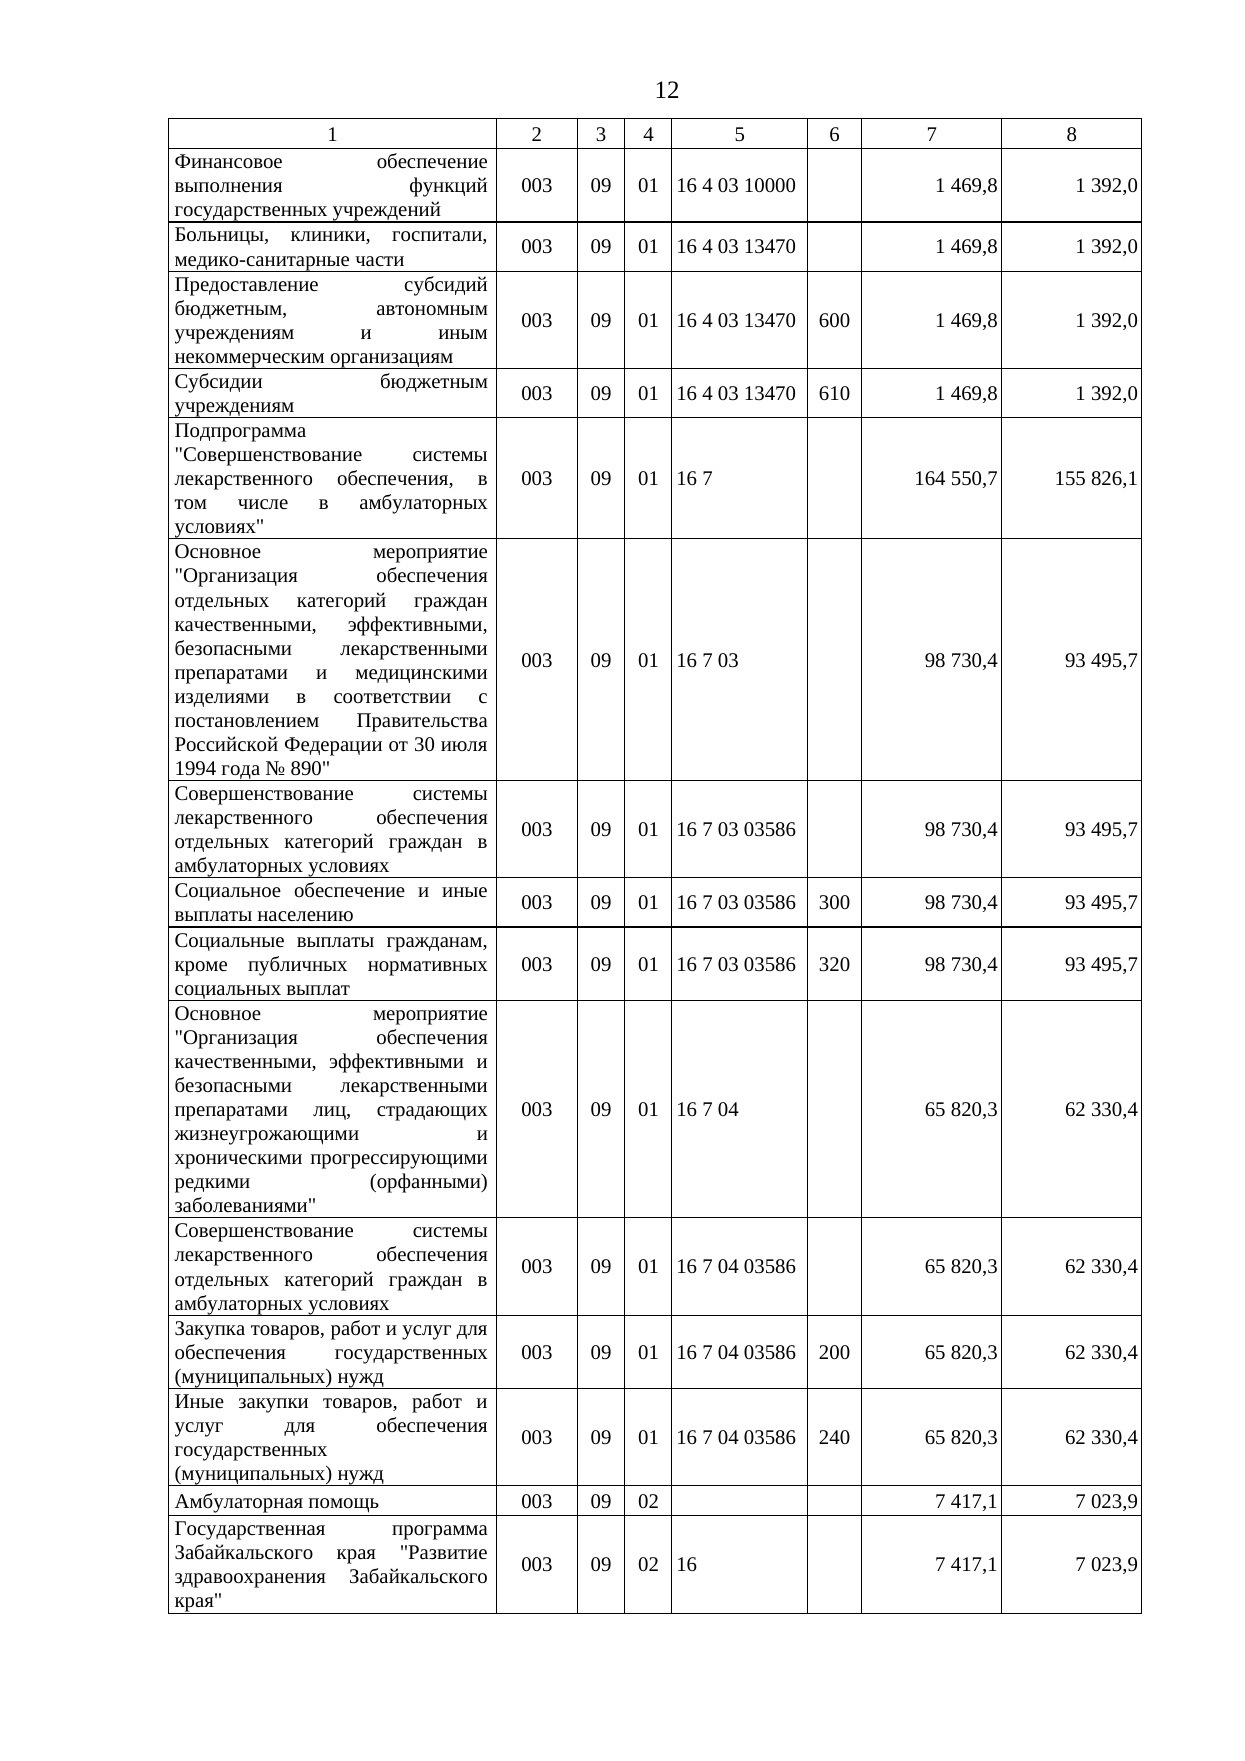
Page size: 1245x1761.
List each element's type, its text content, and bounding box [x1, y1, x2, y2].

table_cell 01 [625, 149, 671, 221]
table_cell 003 [497, 1389, 577, 1485]
table_cell 003 [497, 781, 577, 877]
table_cell 09 [578, 1486, 624, 1515]
table_cell Предоставление субсидий бюджетным, автономным учреждениям и иным некоммерческим организациям [169, 272, 496, 368]
table_cell 01 [625, 1218, 671, 1314]
table_cell 01 [625, 418, 671, 538]
table_cell Больницы, клиники, госпитали, медико-санитарные части [169, 223, 496, 271]
table_cell [808, 1218, 861, 1314]
table_cell 93 495,7 [1002, 539, 1141, 780]
table_cell Закупка товаров, работ и услуг для обеспечения государственных (муниципальных) нужд [169, 1316, 496, 1388]
table_cell 003 [497, 1486, 577, 1515]
table_cell 7 417,1 [862, 1516, 1001, 1612]
table_cell 02 [625, 1516, 671, 1612]
table_cell 09 [578, 1218, 624, 1314]
table_cell [808, 539, 861, 780]
table_cell 01 [625, 1389, 671, 1485]
table_cell 93 495,7 [1002, 878, 1141, 926]
table_cell 7 023,9 [1002, 1516, 1141, 1612]
table_cell 003 [497, 1218, 577, 1314]
table_cell 01 [625, 1001, 671, 1217]
table_cell 09 [578, 272, 624, 368]
table_cell 65 820,3 [862, 1316, 1001, 1388]
table_cell 98 730,4 [862, 539, 1001, 780]
table_cell 01 [625, 272, 671, 368]
table_cell 98 730,4 [862, 878, 1001, 926]
table_cell 65 820,3 [862, 1218, 1001, 1314]
table_cell 09 [578, 369, 624, 417]
table_cell 62 330,4 [1002, 1316, 1141, 1388]
table_cell 09 [578, 1516, 624, 1612]
table_cell 01 [625, 223, 671, 271]
table_cell 300 [808, 878, 861, 926]
table_cell [808, 1486, 861, 1515]
table_cell 09 [578, 1316, 624, 1388]
table_cell Социальное обеспечение и иные выплаты населению [169, 878, 496, 926]
table_cell 003 [497, 539, 577, 780]
table_cell 16 7 03 [672, 539, 807, 780]
table_cell 09 [578, 149, 624, 221]
table_cell 003 [497, 418, 577, 538]
table_cell 62 330,4 [1002, 1218, 1141, 1314]
table_cell [808, 418, 861, 538]
table_cell 01 [625, 1316, 671, 1388]
table_cell 240 [808, 1389, 861, 1485]
table_cell 09 [578, 418, 624, 538]
table_cell [808, 223, 861, 271]
table_cell [808, 781, 861, 877]
table_cell 16 4 03 13470 [672, 369, 807, 417]
table_cell 01 [625, 539, 671, 780]
table_header 5 [672, 119, 807, 148]
table_cell 1 469,8 [862, 149, 1001, 221]
table_cell 003 [497, 272, 577, 368]
table_cell 62 330,4 [1002, 1001, 1141, 1217]
table_header 1 [169, 119, 496, 148]
table_cell 93 495,7 [1002, 781, 1141, 877]
table_cell 7 417,1 [862, 1486, 1001, 1515]
table_cell 01 [625, 781, 671, 877]
table_cell 16 [672, 1516, 807, 1612]
table_cell 09 [578, 1001, 624, 1217]
table_cell 003 [497, 928, 577, 1000]
table_cell Основное мероприятие "Организация обеспечения качественными, эффективными и безопасными лекарственными препаратами лиц, страдающих жизнеугрожающими и хроническими прогрессирующими редкими (орфанными) заболеваниями" [169, 1001, 496, 1217]
table_cell 1 392,0 [1002, 369, 1141, 417]
table_cell 003 [497, 223, 577, 271]
table_cell 320 [808, 928, 861, 1000]
table_header 6 [808, 119, 861, 148]
table_cell Субсидии бюджетным учреждениям [169, 369, 496, 417]
table_cell 610 [808, 369, 861, 417]
table_cell 02 [625, 1486, 671, 1515]
table_cell 16 7 03 03586 [672, 781, 807, 877]
table_cell 16 7 04 [672, 1001, 807, 1217]
table_header 8 [1002, 119, 1141, 148]
table_cell 16 4 03 13470 [672, 272, 807, 368]
table_cell 65 820,3 [862, 1389, 1001, 1485]
table_cell 62 330,4 [1002, 1389, 1141, 1485]
table_cell 98 730,4 [862, 928, 1001, 1000]
table_cell Государственная программа Забайкальского края "Развитие здравоохранения Забайкальского края" [169, 1516, 496, 1612]
table_cell Финансовое обеспечение выполнения функций государственных учреждений [169, 149, 496, 221]
table_cell 1 469,8 [862, 369, 1001, 417]
table_cell Совершенствование системы лекарственного обеспечения отдельных категорий граждан в амбулаторных условиях [169, 1218, 496, 1314]
table_cell 003 [497, 1516, 577, 1612]
table_cell 16 7 03 03586 [672, 878, 807, 926]
table_cell 003 [497, 1001, 577, 1217]
table_cell Иные закупки товаров, работ и услуг для обеспечения государственных (муниципальных) нужд [169, 1389, 496, 1485]
table_cell 200 [808, 1316, 861, 1388]
table_cell 01 [625, 878, 671, 926]
table_cell 600 [808, 272, 861, 368]
table_cell 16 4 03 13470 [672, 223, 807, 271]
table_cell Совершенствование системы лекарственного обеспечения отдельных категорий граждан в амбулаторных условиях [169, 781, 496, 877]
table_cell 1 392,0 [1002, 223, 1141, 271]
table_cell 7 023,9 [1002, 1486, 1141, 1515]
table_cell 09 [578, 878, 624, 926]
table_cell 16 7 04 03586 [672, 1218, 807, 1314]
table_cell 09 [578, 928, 624, 1000]
table_header 4 [625, 119, 671, 148]
table_cell 93 495,7 [1002, 928, 1141, 1000]
table_cell 09 [578, 539, 624, 780]
table_cell 164 550,7 [862, 418, 1001, 538]
table_cell 1 392,0 [1002, 272, 1141, 368]
table_header 3 [578, 119, 624, 148]
table_cell 16 4 03 10000 [672, 149, 807, 221]
table_cell [808, 1001, 861, 1217]
table_cell 003 [497, 878, 577, 926]
table_header 7 [862, 119, 1001, 148]
table_header 2 [497, 119, 577, 148]
table_cell 16 7 03 03586 [672, 928, 807, 1000]
table_cell 98 730,4 [862, 781, 1001, 877]
table_cell [808, 149, 861, 221]
table_cell 65 820,3 [862, 1001, 1001, 1217]
table_cell 09 [578, 223, 624, 271]
table_cell 01 [625, 928, 671, 1000]
table_cell 1 392,0 [1002, 149, 1141, 221]
table_cell [672, 1486, 807, 1515]
table_cell 1 469,8 [862, 223, 1001, 271]
table_cell 003 [497, 149, 577, 221]
table_cell 09 [578, 1389, 624, 1485]
table_cell 1 469,8 [862, 272, 1001, 368]
table_cell [808, 1516, 861, 1612]
table_cell Амбулаторная помощь [169, 1486, 496, 1515]
table_cell 155 826,1 [1002, 418, 1141, 538]
table_cell 16 7 04 03586 [672, 1316, 807, 1388]
table_cell Подпрограмма "Совершенствование системы лекарственного обеспечения, в том числе в амбулаторных условиях" [169, 418, 496, 538]
table_cell 16 7 [672, 418, 807, 538]
table_cell Основное мероприятие "Организация обеспечения отдельных категорий граждан качественными, эффективными, безопасными лекарственными препаратами и медицинскими изделиями в соответствии с постановлением Правительства Российской Федерации от 30 июля 1994 года № 890" [169, 539, 496, 780]
table_cell 16 7 04 03586 [672, 1389, 807, 1485]
table_cell 003 [497, 369, 577, 417]
table_cell Социальные выплаты гражданам, кроме публичных нормативных социальных выплат [169, 928, 496, 1000]
table_cell 01 [625, 369, 671, 417]
table_cell 003 [497, 1316, 577, 1388]
table_cell 09 [578, 781, 624, 877]
